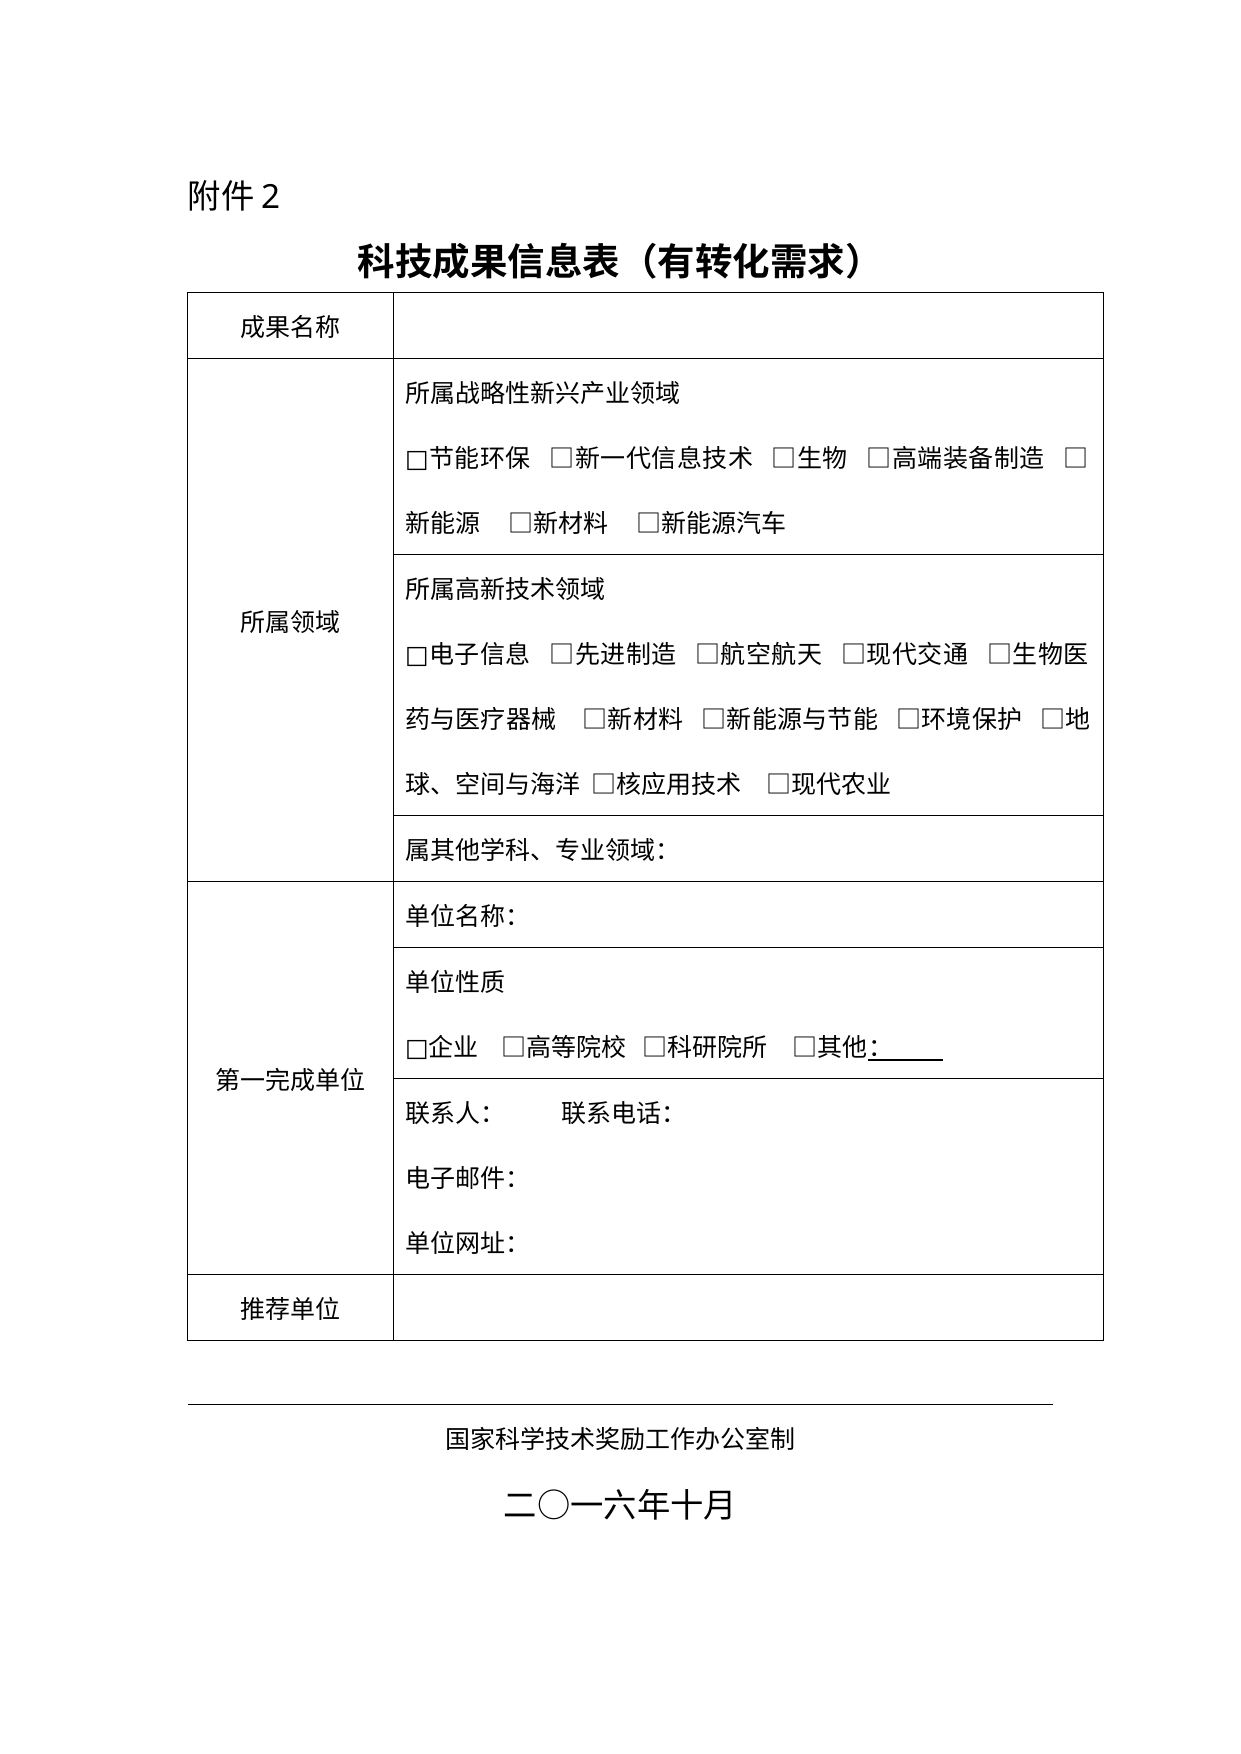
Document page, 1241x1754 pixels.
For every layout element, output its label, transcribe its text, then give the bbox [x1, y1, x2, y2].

table_cell 所属战略性新兴产业领域 □节能环保 □新一代信息技术 □生物 □高端装备制造 □新能源 □新材料 □新能源汽车 [394, 359, 1103, 554]
table_header 成果名称 [188, 293, 393, 358]
table_cell 所属高新技术领域 □电子信息 □先进制造 □航空航天 □现代交通 □生物医药与医疗器械 □新材料 □新能源与节能 □环境保护 □地球、空间与海洋 □核应用技术 □现代农业 [394, 555, 1103, 815]
table_cell 第一完成单位 [188, 882, 393, 1274]
table_cell 单位名称： [394, 882, 1103, 947]
text 国家科学技术奖励工作办公室制 [187, 1405, 1053, 1470]
table_cell 属其他学科、专业领域： [394, 816, 1103, 881]
table_cell [394, 1275, 1103, 1340]
table_cell 所属领域 [188, 359, 393, 881]
text 科技成果信息表（有转化需求） [187, 227, 1053, 292]
text 附件2 [187, 162, 1053, 227]
table_header [394, 293, 1103, 358]
text 二○一六年十月 [187, 1470, 1053, 1535]
table_cell 联系人： 联系电话： 电子邮件： 单位网址： [394, 1079, 1103, 1274]
table_cell 单位性质 □企业 □高等院校 □科研院所 □其他： [394, 948, 1103, 1078]
table_cell 推荐单位 [188, 1275, 393, 1340]
